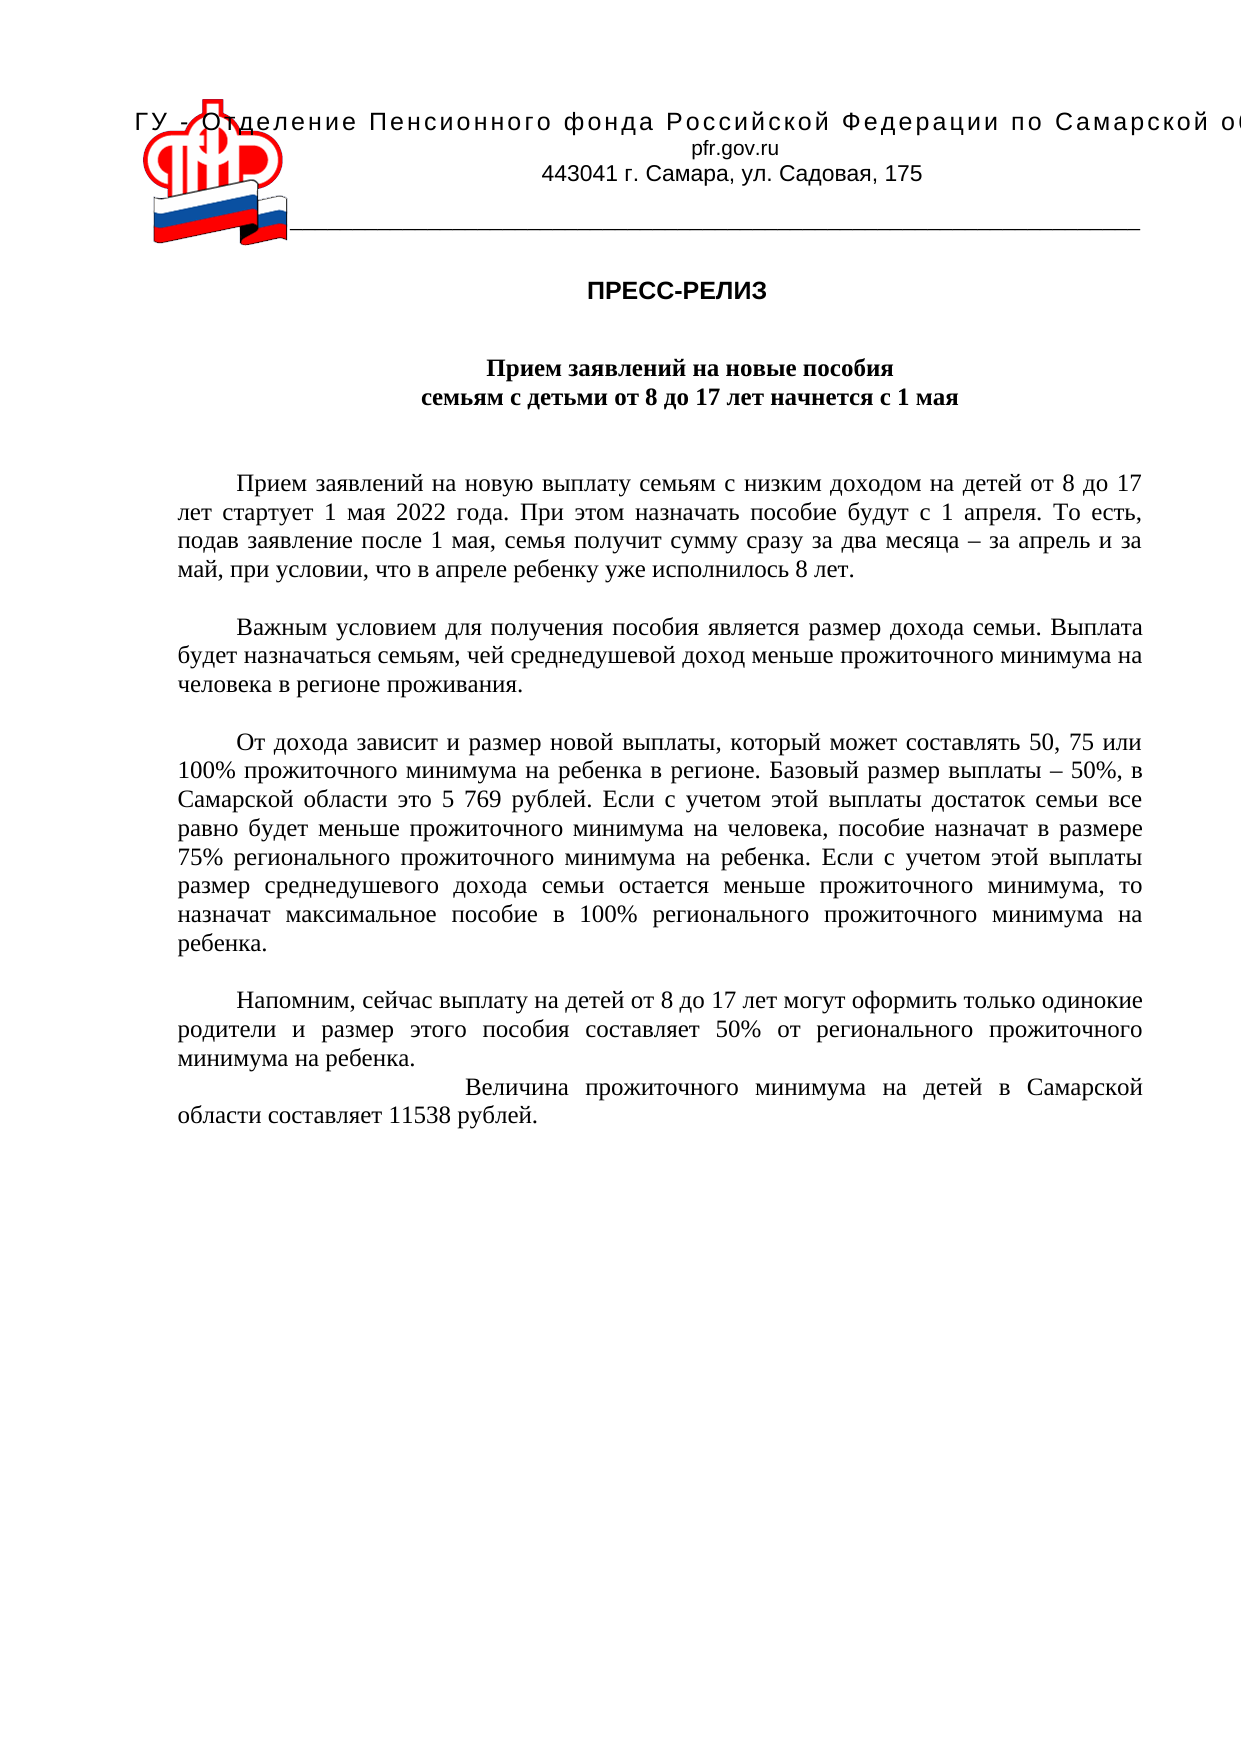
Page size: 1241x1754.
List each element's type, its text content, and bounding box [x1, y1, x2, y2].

text Напомним, сейчас выплату на детей от 8 до 17 лет могут оформить только одинокие родители и размер этого пособия составляет 50% от регионального прожиточного минимума на ребенка. [177, 985, 1144, 1072]
text От дохода зависит и размер новой выплаты, который может составлять 50, 75 или 100% прожиточного минимума на ребенка в регионе. Базовый размер выплаты – 50%, в Самарской области это 5 769 рублей. Если с учетом этой выплаты достаток семьи все равно будет меньше прожиточного минимума на человека, пособие назначат в размере 75% регионального прожиточного минимума на ребенка. Если с учетом этой выплаты размер среднедушевого дохода семьи остается меньше прожиточного минимума, то назначат максимальное пособие в 100% регионального прожиточного минимума на ребенка. [177, 727, 1144, 957]
picture [142, 99, 288, 246]
text семьям с детьми от 8 до 17 лет начнется с 1 мая [177, 382, 1144, 410]
text Величина прожиточного минимума на детей в Самарской области составляет 11538 рублей. [177, 1072, 1144, 1129]
text Важным условием для получения пособия является размер дохода семьи. Выплата будет назначаться семьям, чей среднедушевой доход меньше прожиточного минимума на человека в регионе проживания. [177, 612, 1144, 698]
text ____________________________________________________________________ [177, 204, 1144, 233]
text Прием заявлений на новую выплату семьям с низким доходом на детей от 8 до 17 лет стартует 1 мая 2022 года. При этом назначать пособие будут с 1 апреля. То есть, подав заявление после 1 мая, семья получит сумму сразу за два месяца – за апрель и за май, при условии, что в апреле ребенку уже исполнилось 8 лет. [177, 468, 1144, 583]
text Прием заявлений на новые пособия [177, 353, 1144, 382]
